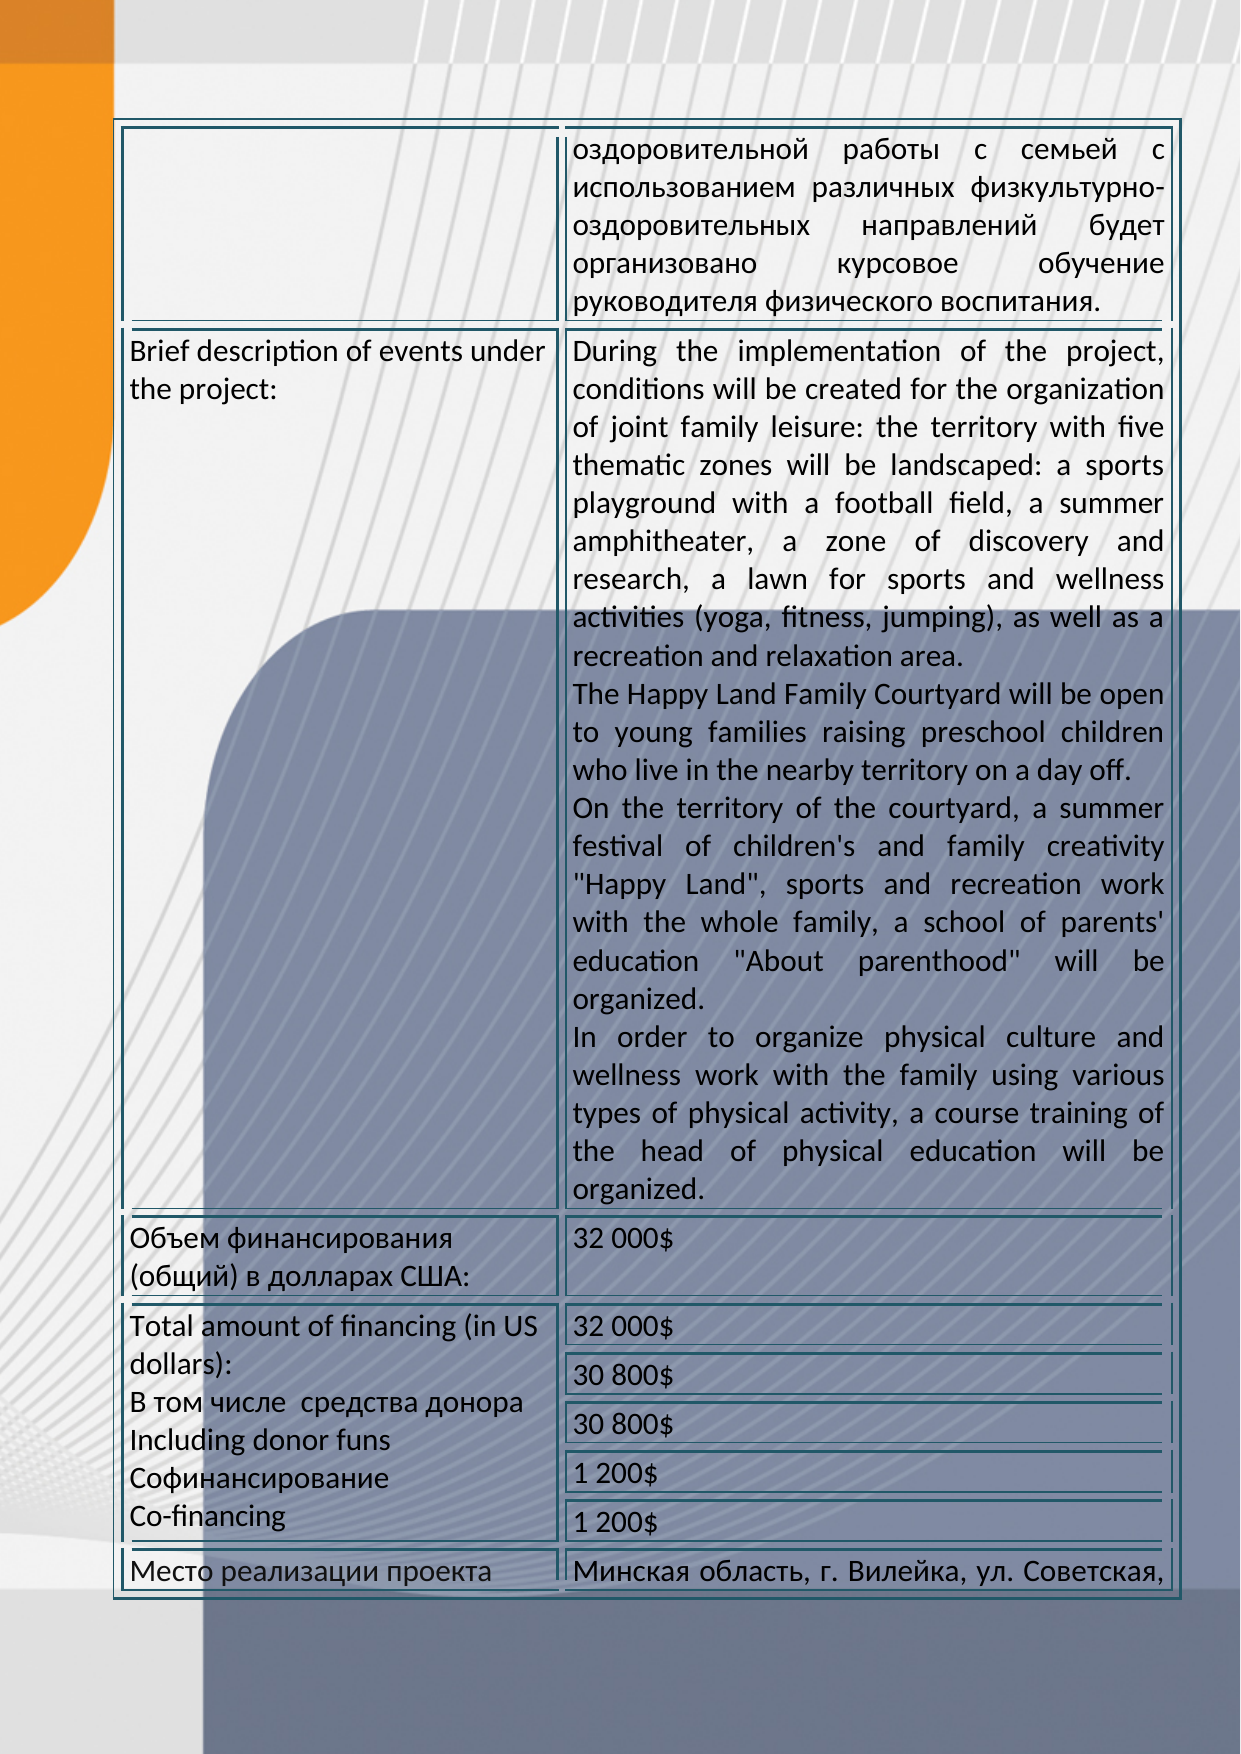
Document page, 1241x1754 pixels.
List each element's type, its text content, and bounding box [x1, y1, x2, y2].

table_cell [118, 120, 561, 320]
table_cell During the implementation of the project, conditions will be created for the organization of joint family leisure: the territory with five thematic zones will be landscaped: a sports playground with a football field, a summer amphitheater, a zone of discovery and research, a lawn for sports and wellness activities (yoga, fitness, jumping), as well as a recreation and relaxation area. The Happy Land Family Courtyard will be open to young families raising preschool children who live in the nearby territory on a day off. On the territory of the courtyard, a summer festival of children's and family creativity "Happy Land", sports and recreation work with the whole family, a school of parents' education "About parenthood" will be organized. In order to organize physical culture and wellness work with the family using various types of physical activity, a course training of the head of physical education will be organized. [561, 320, 1176, 1207]
table_cell 32 000$ [561, 1208, 1176, 1295]
table_cell 1 200$ [561, 1442, 1176, 1491]
picture [0, 0, 1241, 1754]
table_cell 30 800$ [561, 1393, 1176, 1442]
table_cell 30 800$ [561, 1344, 1176, 1393]
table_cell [561, 120, 1176, 320]
table_cell 1 200$ [561, 1491, 1176, 1540]
table_cell 32 000$ [561, 1295, 1176, 1344]
table_cell Total amount of financing (in US dollars): В том числе средства донора Including donor funs Софинансирование Co-financing [118, 1295, 561, 1540]
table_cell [561, 1540, 1176, 1589]
table_cell Brief description of events under the project: [118, 320, 561, 1207]
table_cell Объем финансирования (общий) в долларах США: [118, 1208, 561, 1295]
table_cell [118, 1540, 561, 1589]
